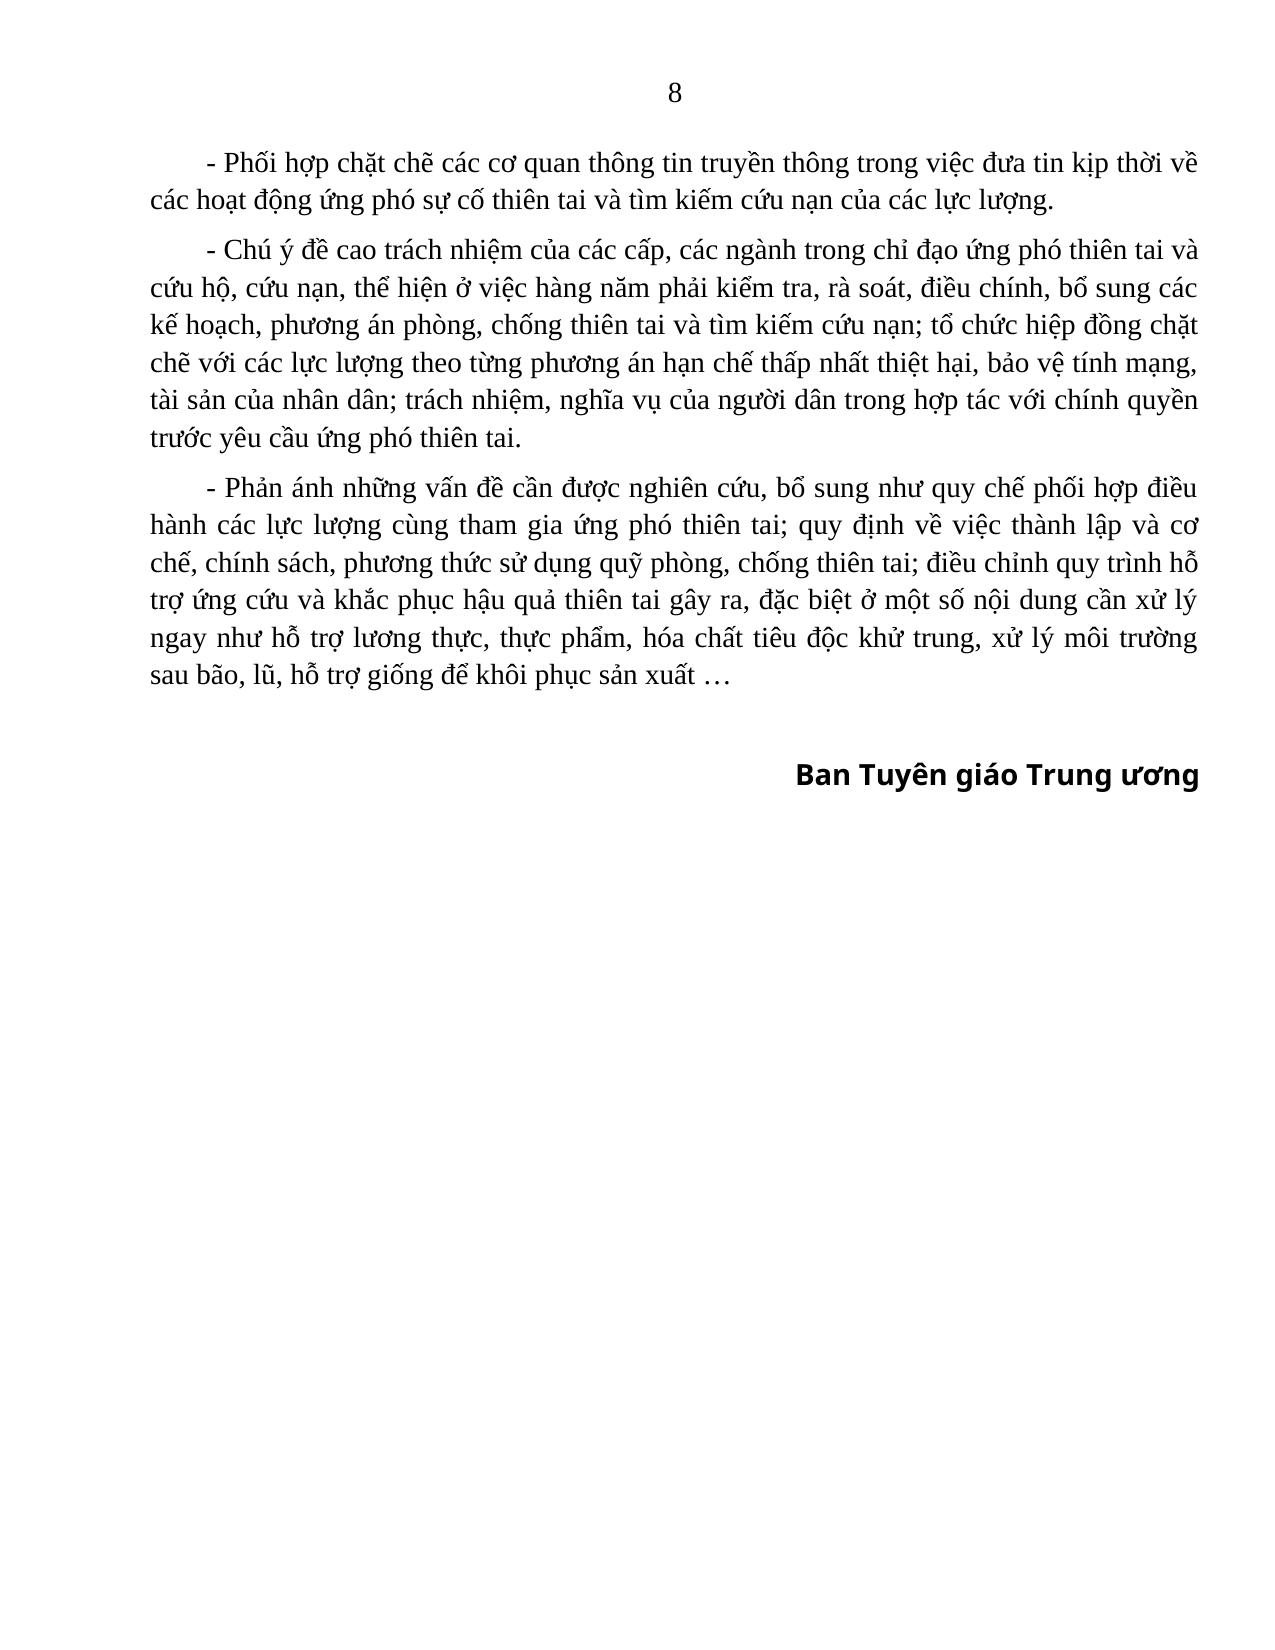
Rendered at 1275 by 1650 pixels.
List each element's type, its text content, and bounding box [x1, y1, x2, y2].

text Ban Tuyên giáo Trung ương [150, 754, 1200, 794]
text - Chú ý đề cao trách nhiệm của các cấp, các ngành trong chỉ đạo ứng phó thiên tai và cứu hộ, cứu nạn, thể hiện ở việc hàng năm phải kiểm tra, rà soát, điều chính, bổ sung các kế hoạch, phương án phòng, chống thiên tai và tìm kiếm cứu nạn; tổ chức hiệp đồng chặt chẽ với các lực lượng theo từng phương án hạn chế thấp nhất thiệt hại, bảo vệ tính mạng, tài sản của nhân dân; trách nhiệm, nghĩa vụ của người dân trong hợp tác với chính quyền trước yêu cầu ứng phó thiên tai. [150, 229, 1200, 454]
text - Phản ánh những vấn đề cần được nghiên cứu, bổ sung như quy chế phối hợp điều hành các lực lượng cùng tham gia ứng phó thiên tai; quy định về việc thành lập và cơ chế, chính sách, phương thức sử dụng quỹ phòng, chống thiên tai; điều chỉnh quy trình hỗ trợ ứng cứu và khắc phục hậu quả thiên tai gây ra, đặc biệt ở một số nội dung cần xử lý ngay như hỗ trợ lương thực, thực phẩm, hóa chất tiêu độc khử trung, xử lý môi trường sau bão, lũ, hỗ trợ giống để khôi phục sản xuất … [150, 467, 1200, 692]
text - Phối hợp chặt chẽ các cơ quan thông tin truyền thông trong việc đưa tin kịp thời về các hoạt động ứng phó sự cố thiên tai và tìm kiếm cứu nạn của các lực lượng. [150, 142, 1200, 217]
